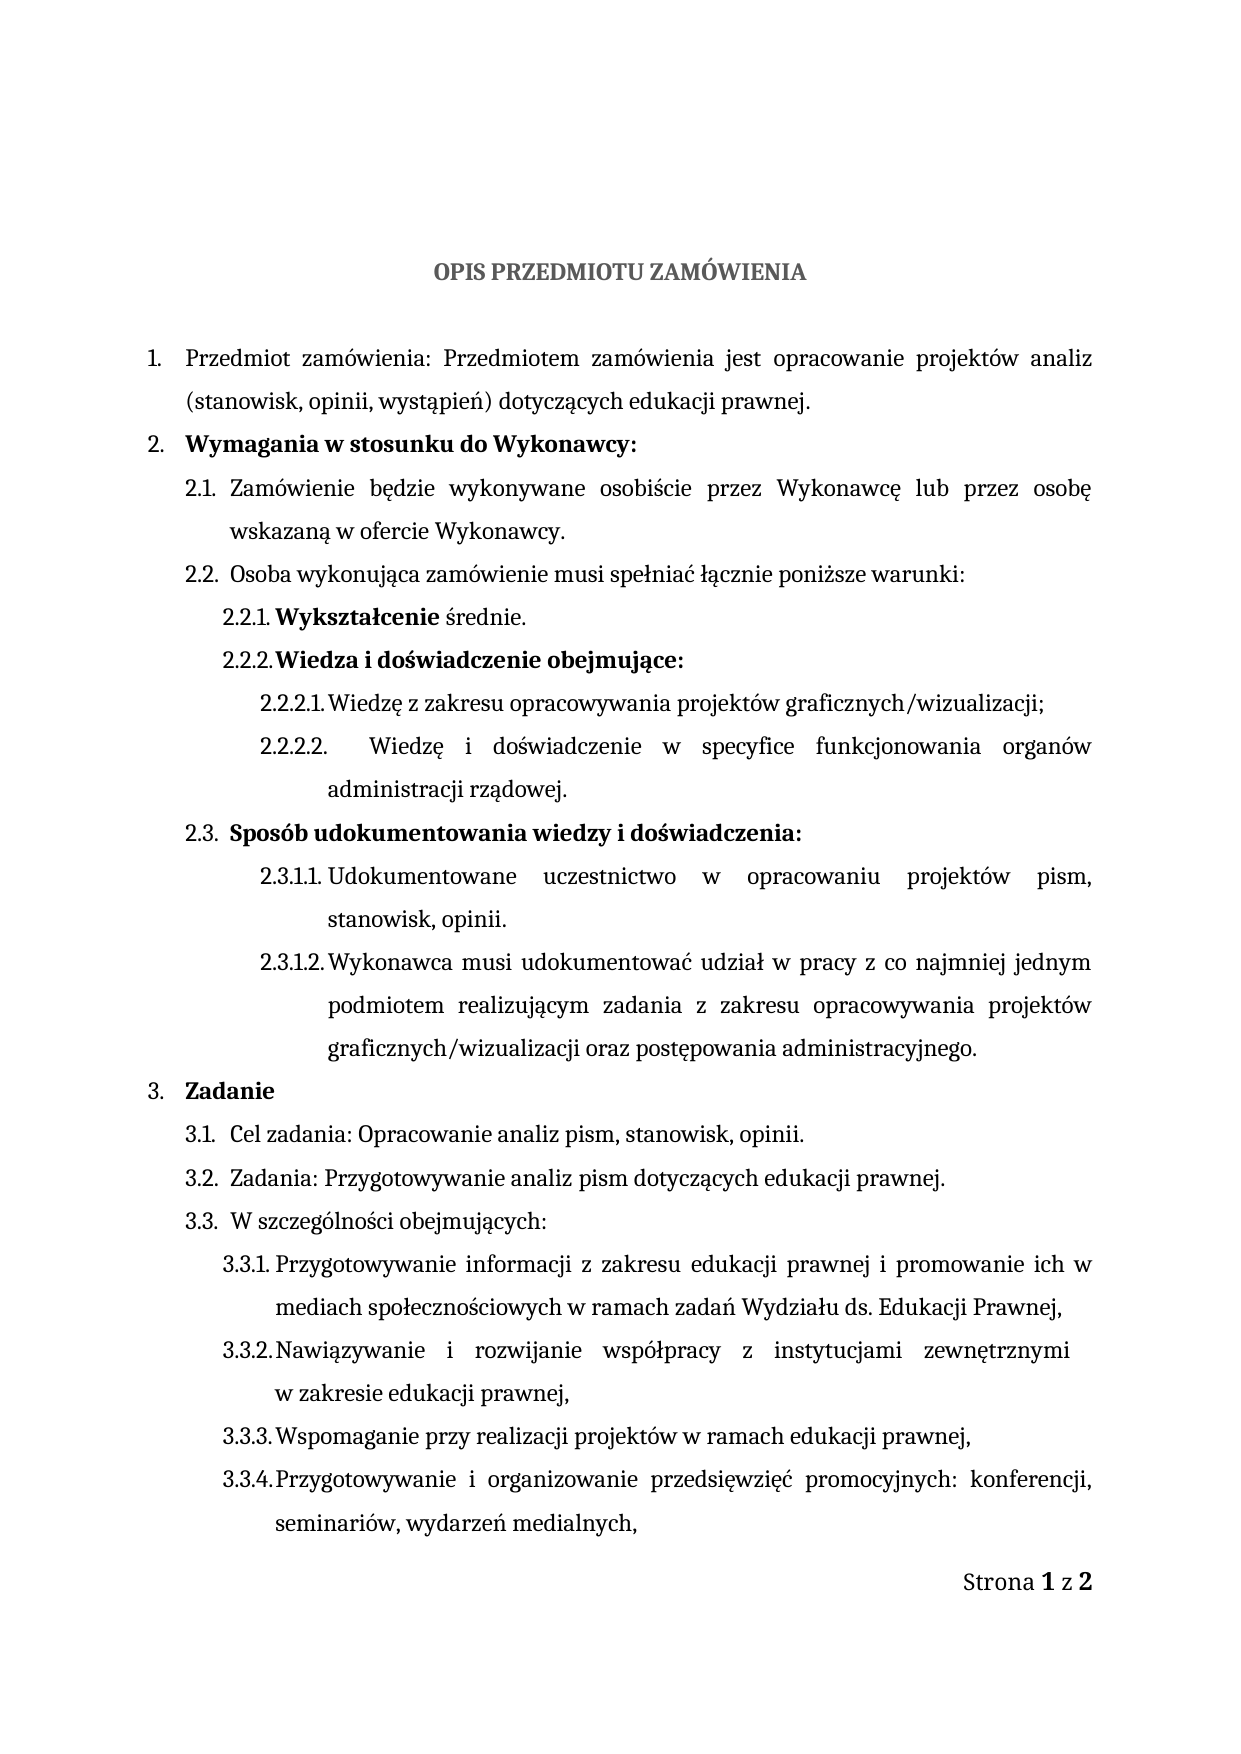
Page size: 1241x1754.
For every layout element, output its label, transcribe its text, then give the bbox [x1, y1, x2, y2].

list Wykształcenie średnie. [223, 603, 1093, 632]
list Przygotowywanie informacji z zakresu edukacji prawnej i promowanie ich w mediach społecznościowych w ramach zadań Wydziału ds. Edukacji Prawnej, [223, 1250, 1093, 1322]
list Przedmiot zamówienia: Przedmiotem zamówienia jest opracowanie projektów analiz (stanowisk, opinii, wystąpień) dotyczących edukacji prawnej. [148, 344, 1093, 416]
list Zadanie [148, 1077, 1093, 1106]
list Wiedzę i doświadczenie w specyfice funkcjonowania organów administracji rządowej. [260, 732, 1093, 804]
list Udokumentowane uczestnictwo w opracowaniu projektów pism, stanowisk, opinii. [260, 862, 1093, 933]
list Wspomaganie przy realizacji projektów w ramach edukacji prawnej, [223, 1422, 1093, 1451]
list Wymagania w stosunku do Wykonawcy: [148, 430, 1093, 459]
text OPIS PRZEDMIOTU ZAMÓWIENIA [148, 258, 1093, 287]
list Zamówienie będzie wykonywane osobiście przez Wykonawcę lub przez osobę wskazaną w ofercie Wykonawcy. [185, 473, 1093, 545]
list Przygotowywanie i organizowanie przedsięwzięć promocyjnych: konferencji, seminariów, wydarzeń medialnych, [223, 1465, 1093, 1537]
list Wykonawca musi udokumentować udział w pracy z co najmniej jednym podmiotem realizującym zadania z zakresu opracowywania projektów graficznych/wizualizacji oraz postępowania administracyjnego. [260, 948, 1093, 1063]
list Nawiązywanie i rozwijanie współpracy z instytucjami zewnętrznymi w zakresie edukacji prawnej, [223, 1336, 1093, 1408]
list Sposób udokumentowania wiedzy i doświadczenia: [185, 818, 1093, 847]
list Osoba wykonująca zamówienie musi spełniać łącznie poniższe warunki: [185, 560, 1093, 588]
list Cel zadania: Opracowanie analiz pism, stanowisk, opinii. [185, 1120, 1093, 1149]
list Wiedza i doświadczenie obejmujące: [223, 646, 1093, 675]
list Zadania: Przygotowywanie analiz pism dotyczących edukacji prawnej. [185, 1163, 1093, 1192]
list Wiedzę z zakresu opracowywania projektów graficznych/wizualizacji; [260, 689, 1093, 718]
list W szczególności obejmujących: [185, 1207, 1093, 1235]
